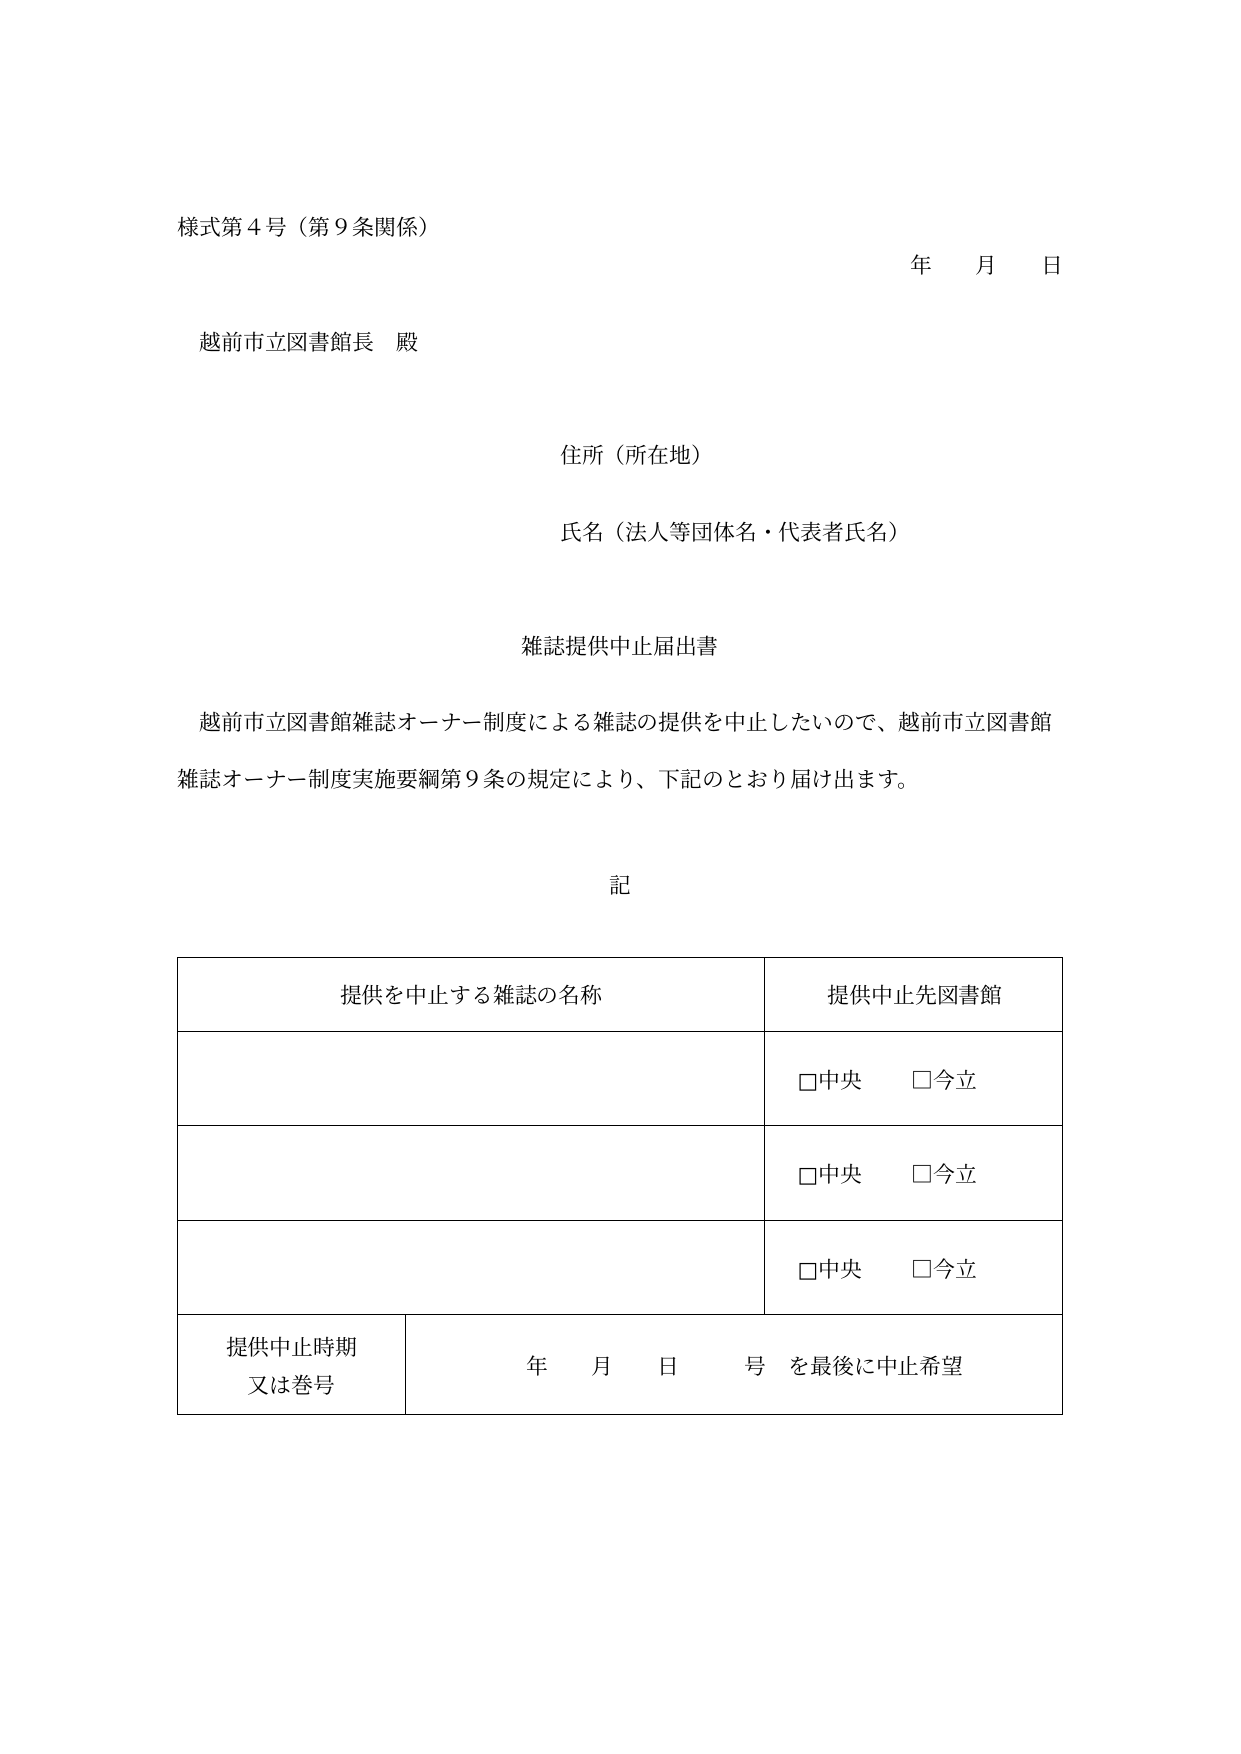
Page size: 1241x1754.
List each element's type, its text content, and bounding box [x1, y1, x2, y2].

text 雑誌提供中止届出書 [177, 626, 1063, 664]
table_cell □中央 □今立 [765, 1221, 1062, 1314]
table_cell 年 月 日 号 を最後に中止希望 [406, 1315, 1062, 1414]
table_cell 提供中止時期 又は巻号 [178, 1315, 405, 1414]
text 年 月 日 [177, 245, 1063, 283]
table_cell [178, 1032, 764, 1125]
text 越前市立図書館雑誌オーナー制度による雑誌の提供を中止したいので、越前市立図書館雑誌オーナー制度実施要綱第９条の規定により、下記のとおり届け出ます。 [177, 702, 1063, 797]
text 越前市立図書館長 殿 [177, 321, 1063, 359]
text 住所（所在地） [472, 436, 1063, 473]
table_cell □中央 □今立 [765, 1126, 1062, 1220]
text 様式第４号（第９条関係） [177, 207, 1063, 245]
table_cell [178, 1126, 764, 1220]
text 氏名（法人等団体名・代表者氏名） [472, 512, 1063, 549]
table_header 提供中止先図書館 [765, 958, 1062, 1031]
table_cell □中央 □今立 [765, 1032, 1062, 1125]
table_cell [178, 1221, 764, 1314]
text 記 [177, 865, 1063, 903]
table_header 提供を中止する雑誌の名称 [178, 958, 764, 1031]
